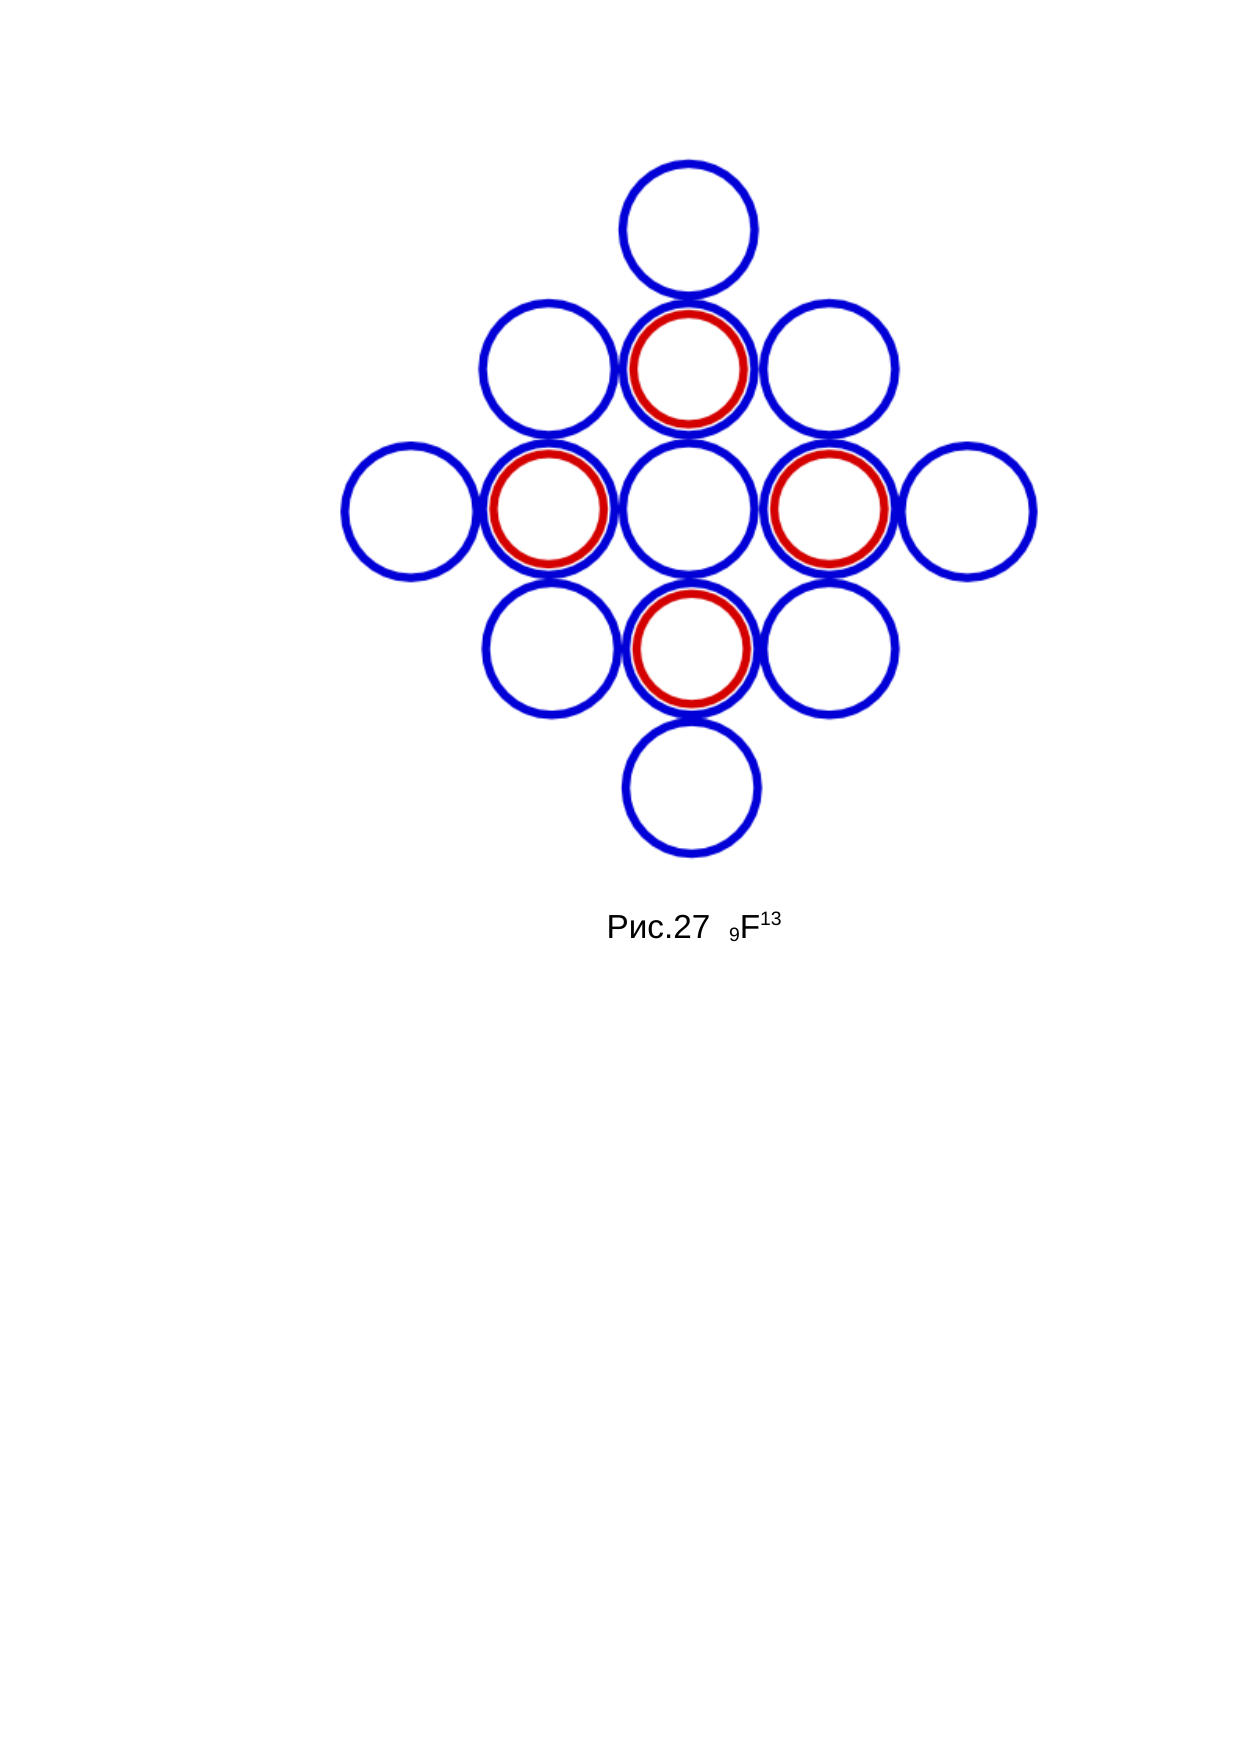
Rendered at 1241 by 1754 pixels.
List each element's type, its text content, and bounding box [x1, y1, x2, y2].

text Рис.27 9F13 [177, 907, 1152, 946]
picture [250, 118, 1138, 908]
